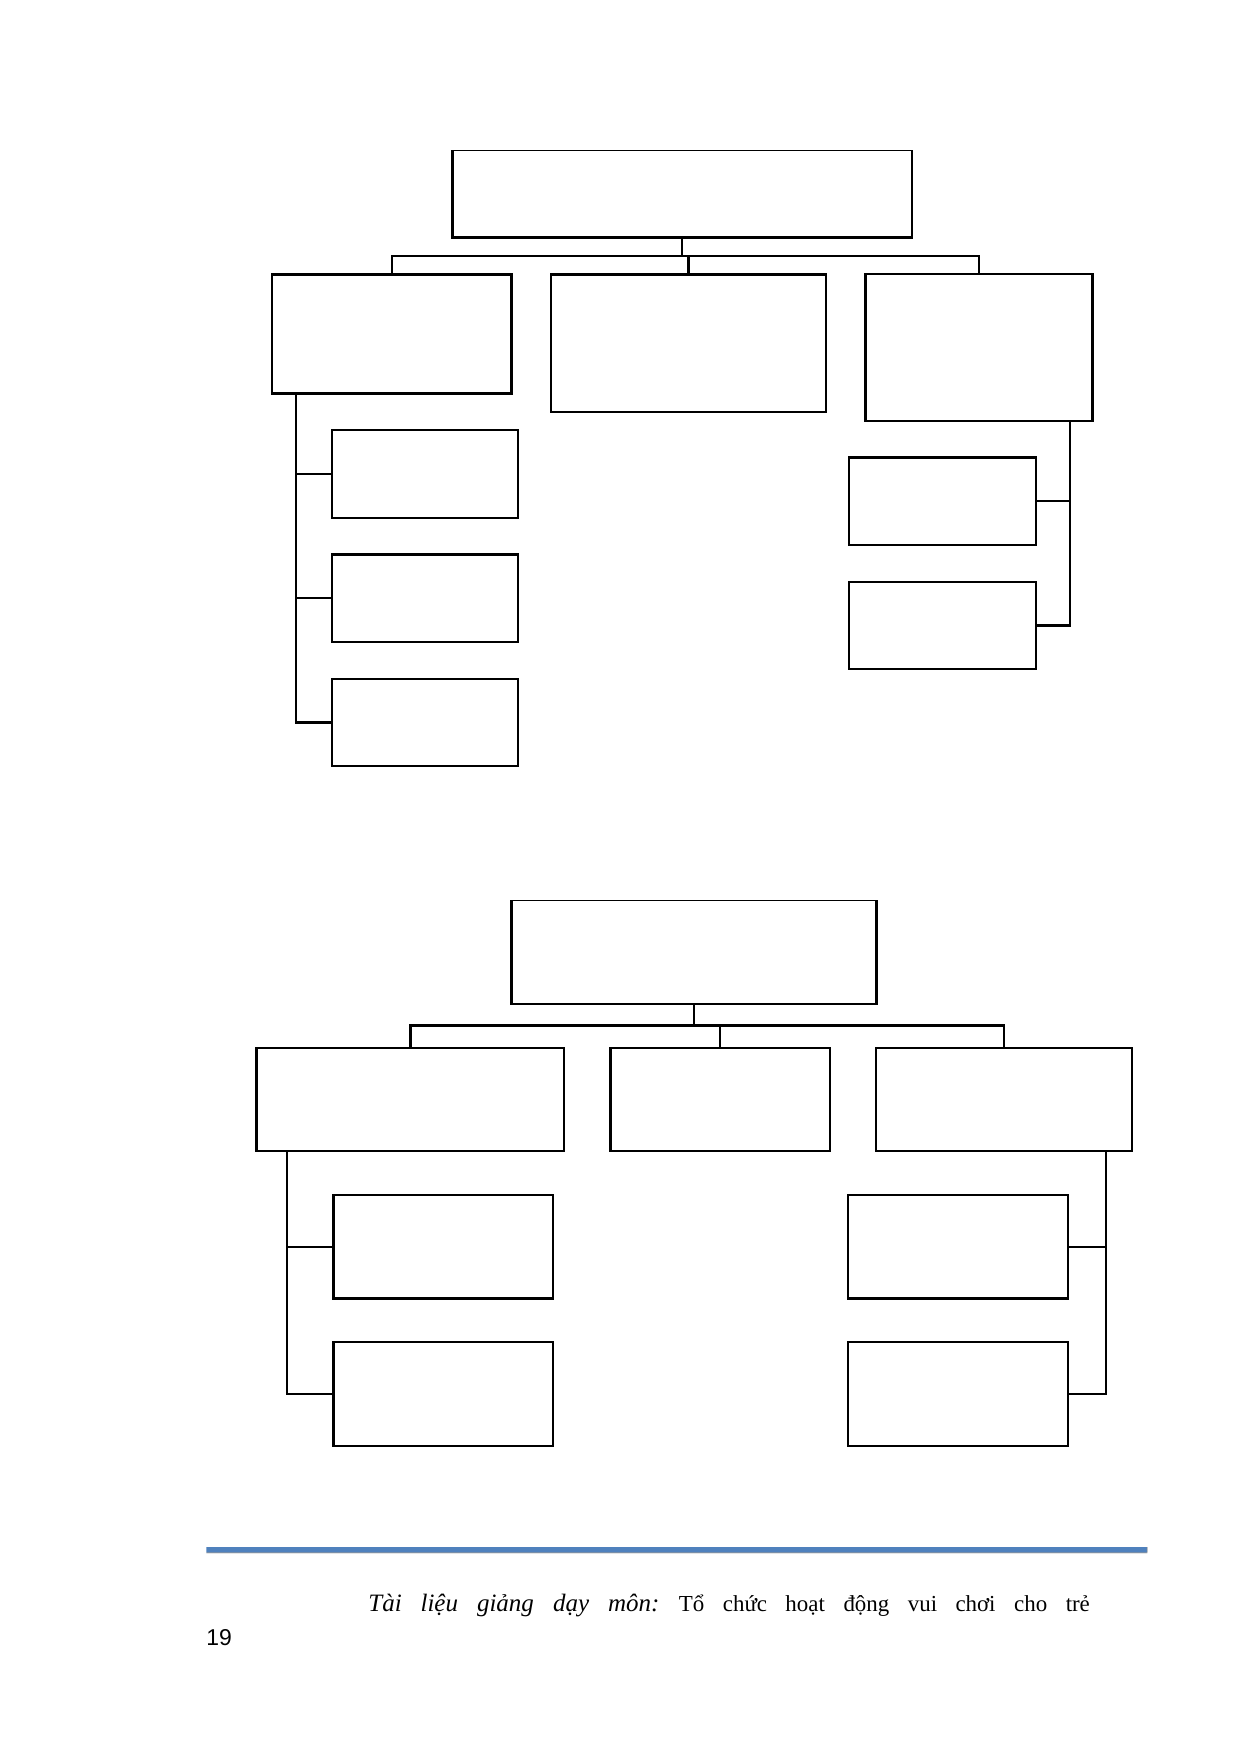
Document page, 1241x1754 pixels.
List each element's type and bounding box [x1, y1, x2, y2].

picture [206, 1547, 1149, 1555]
